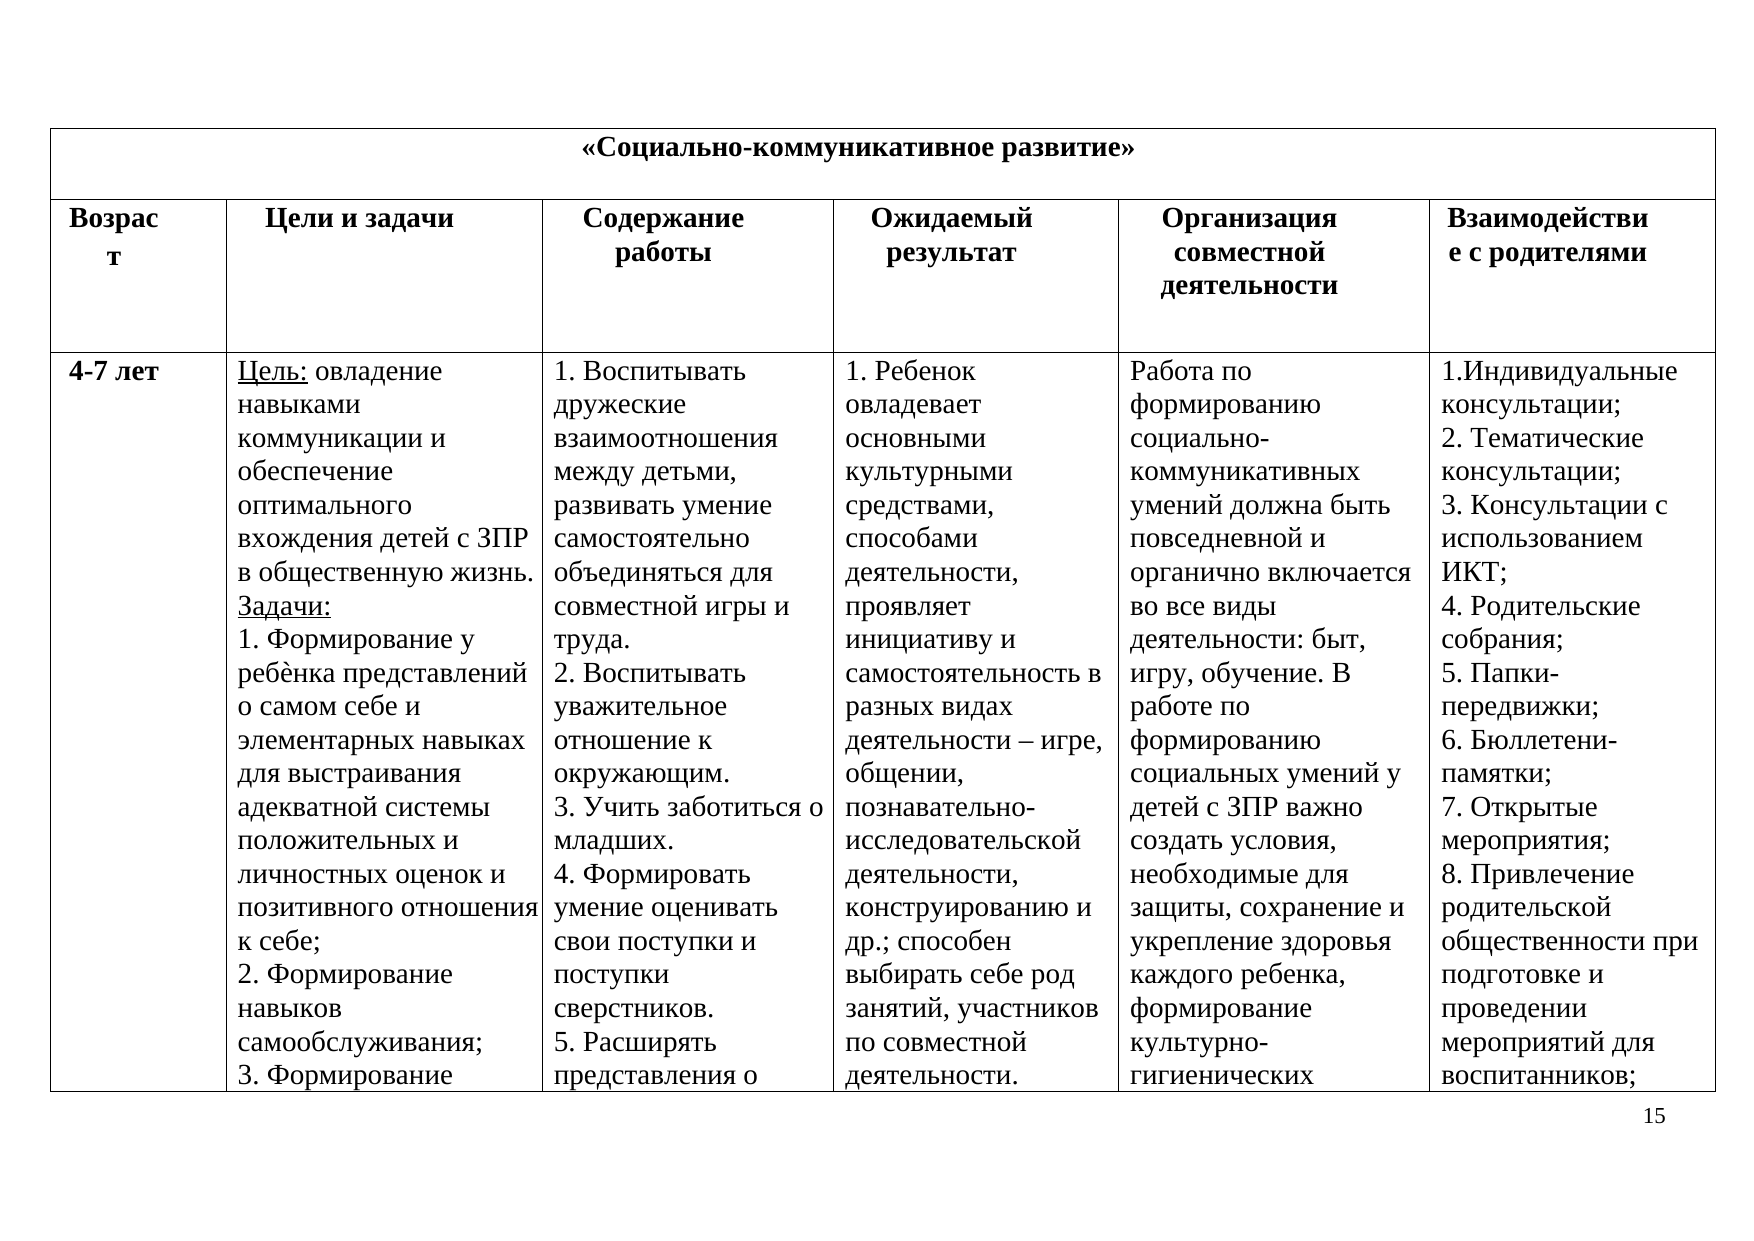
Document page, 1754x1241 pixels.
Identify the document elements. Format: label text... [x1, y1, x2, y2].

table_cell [1119, 353, 1429, 1091]
table_cell 4-7 лет [51, 353, 226, 1091]
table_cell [227, 353, 542, 1091]
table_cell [543, 353, 833, 1091]
table_cell Ожидаемый результат [834, 200, 1118, 352]
table_cell Цели и задачи [227, 200, 542, 352]
table_cell Возраст [51, 200, 226, 352]
table_cell Взаимодействие с родителями [1430, 200, 1715, 352]
table_cell Организация совместной деятельности [1119, 200, 1429, 352]
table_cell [1430, 353, 1715, 1091]
table_cell Содержание работы [543, 200, 833, 352]
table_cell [834, 353, 1118, 1091]
table_header «Социально-коммуникативное развитие» [51, 129, 1715, 199]
